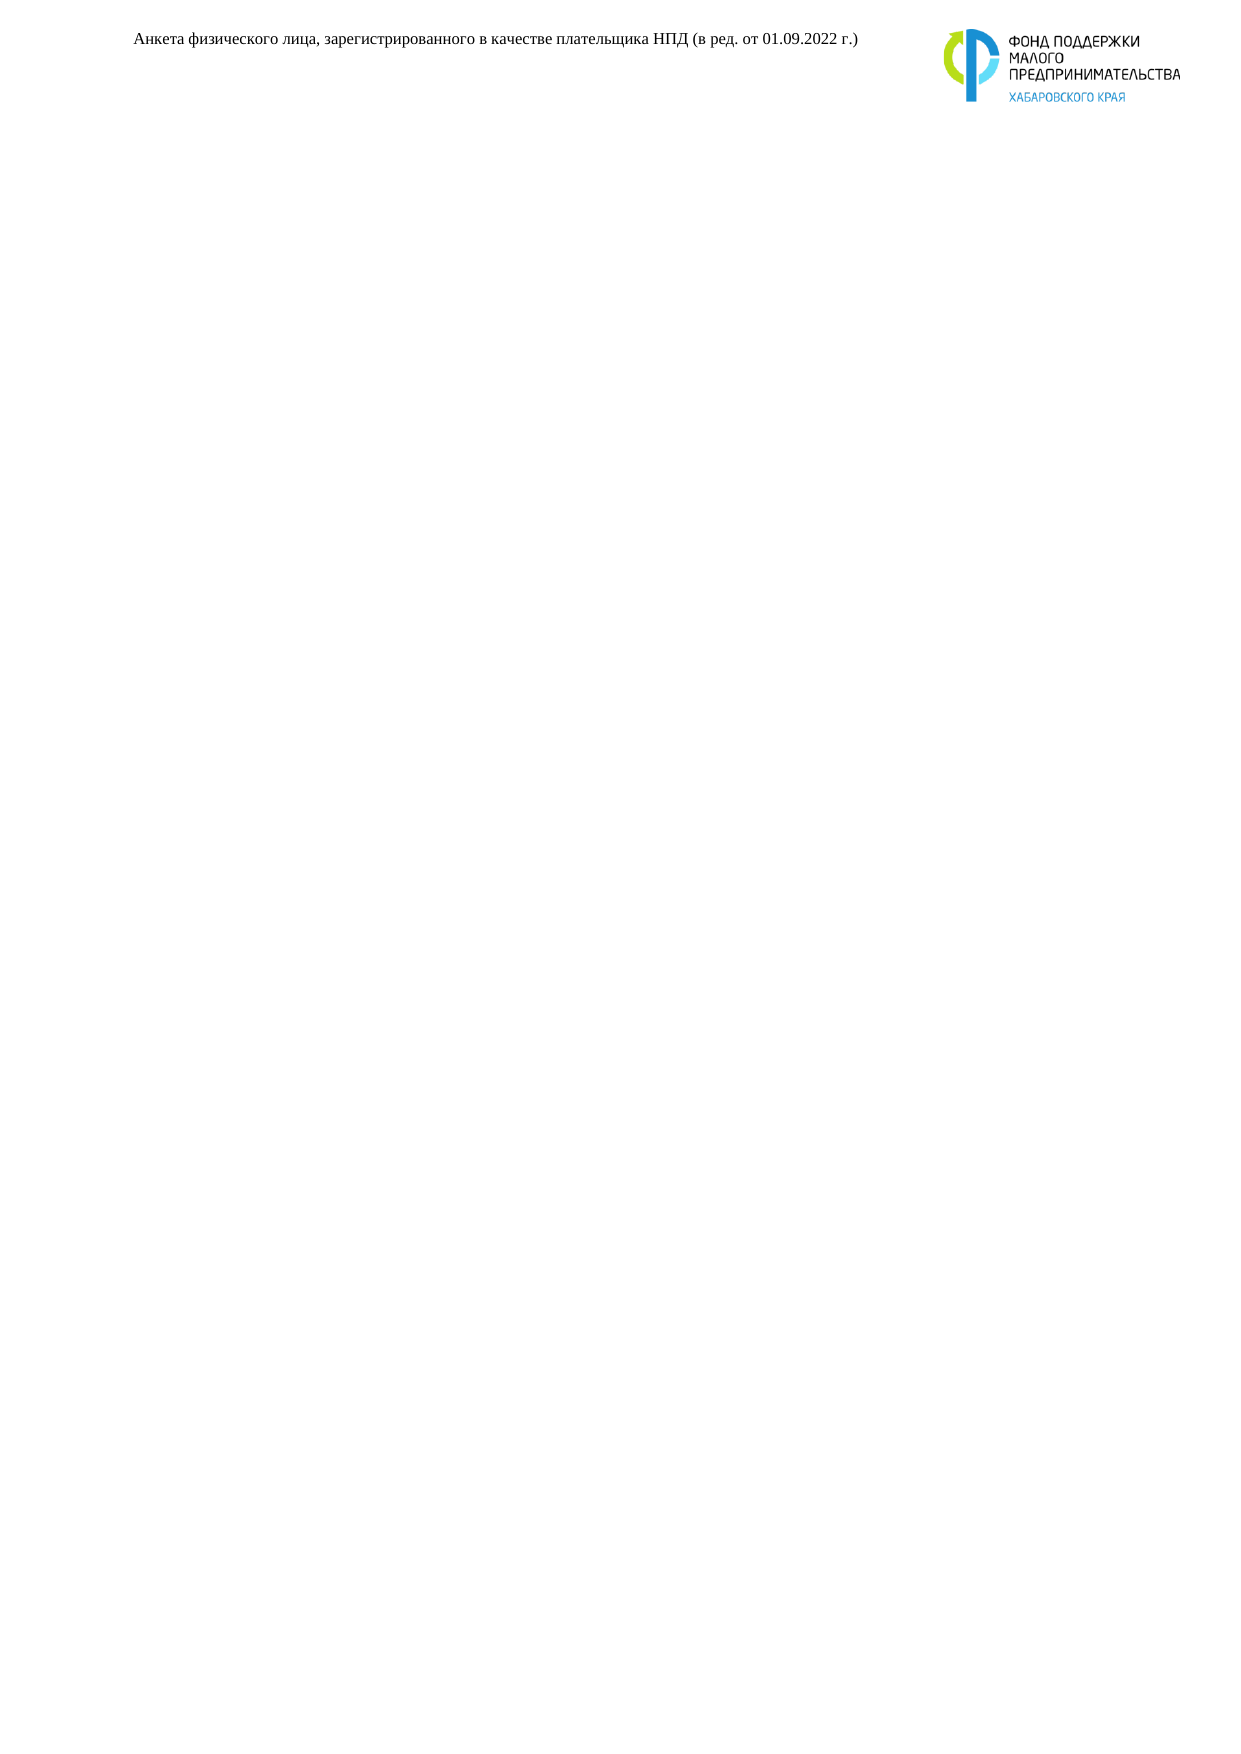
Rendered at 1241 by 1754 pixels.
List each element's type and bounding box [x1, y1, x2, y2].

picture [943, 29, 1180, 104]
